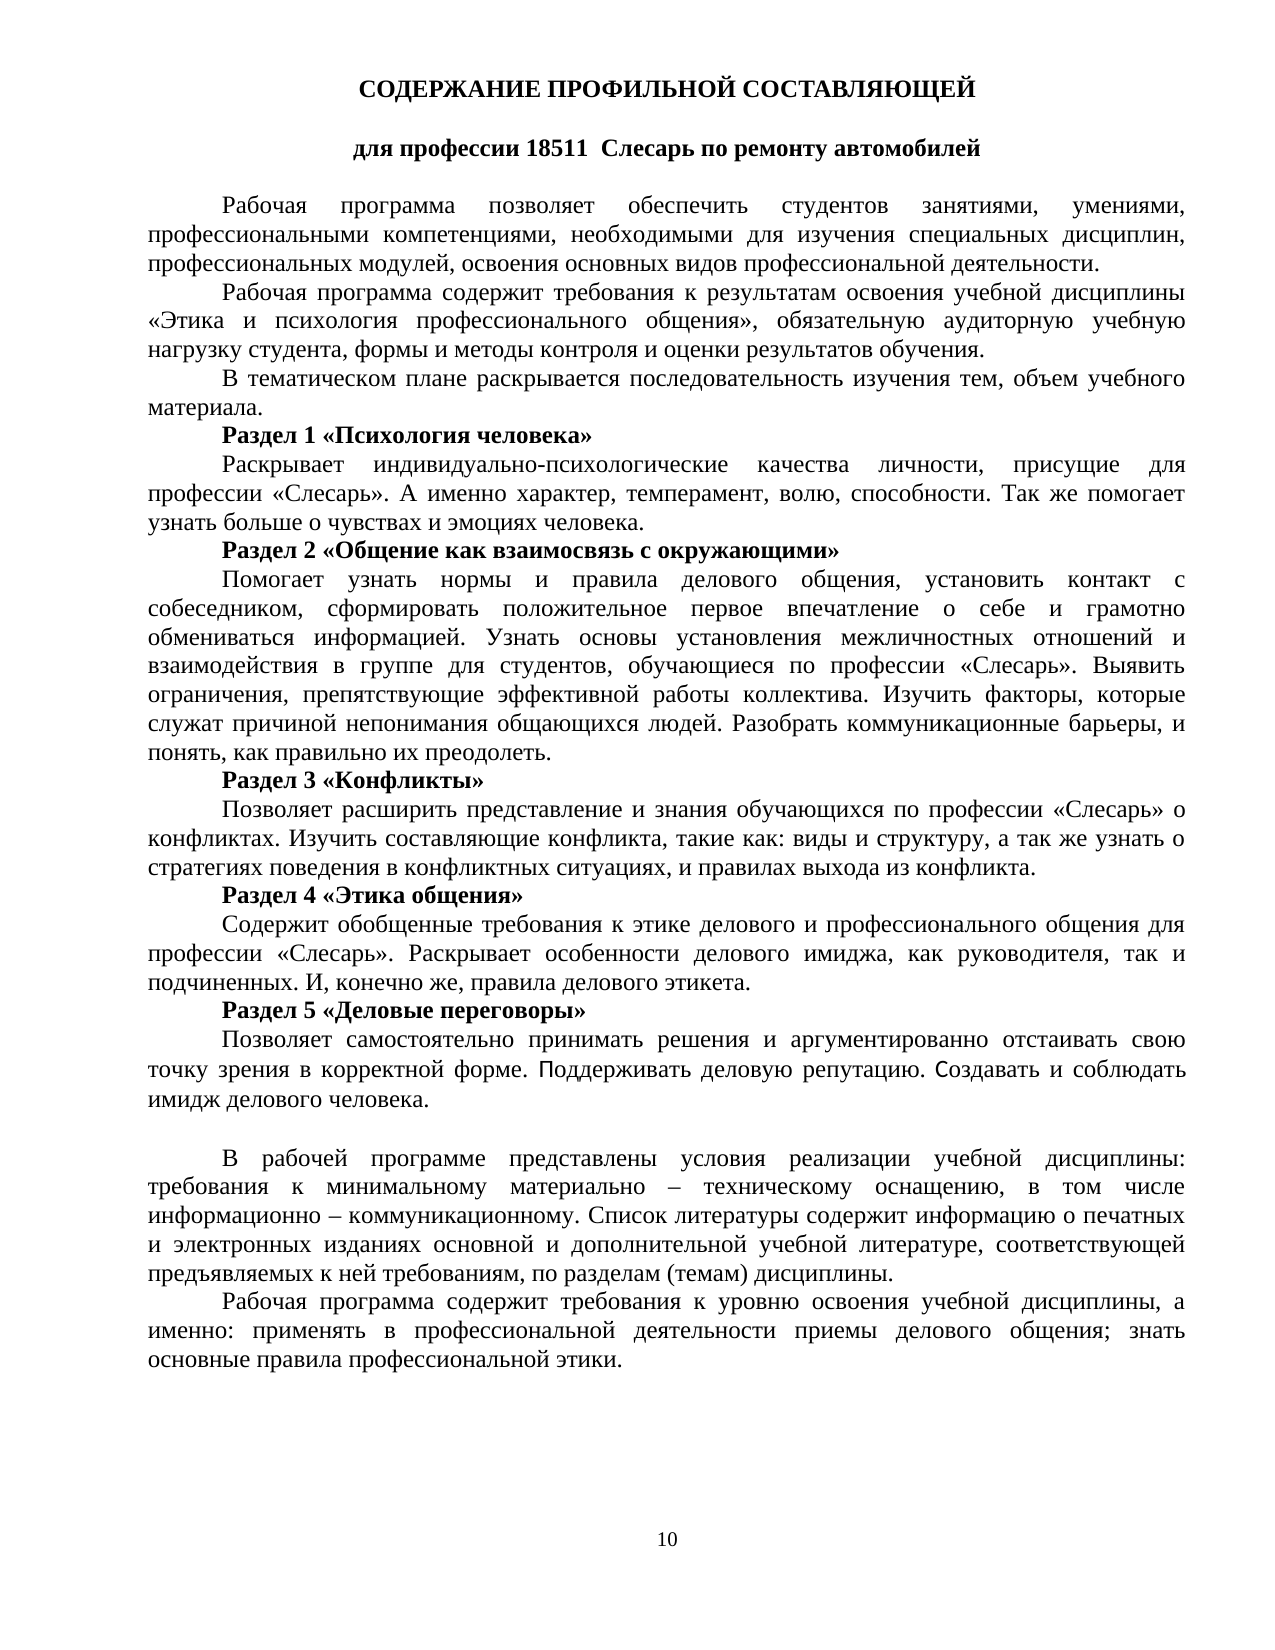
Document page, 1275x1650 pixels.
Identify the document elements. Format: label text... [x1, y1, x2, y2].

text Рабочая программа содержит требования к результатам освоения учебной дисциплины «Этика и психология профессионального общения», обязательную аудиторную учебную нагрузку студента, формы и методы контроля и оценки результатов обучения. [148, 277, 1186, 363]
text Раздел 4 «Этика общения» [148, 880, 1186, 909]
text Раздел 3 «Конфликты» [148, 765, 1186, 794]
text Раздел 1 «Психология человека» [148, 420, 1186, 449]
text Позволяет самостоятельно принимать решения и аргументированно отстаивать свою точку зрения в корректной форме. Поддерживать деловую репутацию. Создавать и соблюдать имидж делового человека. [148, 1024, 1186, 1114]
text Раскрывает индивидуально-психологические качества личности, присущие для профессии «Слесарь». А именно характер, темперамент, волю, способности. Так же помогает узнать больше о чувствах и эмоциях человека. [148, 449, 1186, 535]
text В тематическом плане раскрывается последовательность изучения тем, объем учебного материала. [148, 363, 1186, 420]
text Рабочая программа содержит требования к уровню освоения учебной дисциплины, а именно: применять в профессиональной деятельности приемы делового общения; знать основные правила профессиональной этики. [148, 1286, 1186, 1373]
text Позволяет расширить представление и знания обучающихся по профессии «Слесарь» о конфликтах. Изучить составляющие конфликта, такие как: виды и структуру, а так же узнать о стратегиях поведения в конфликтных ситуациях, и правилах выхода из конфликта. [148, 794, 1186, 880]
text Содержит обобщенные требования к этике делового и профессионального общения для профессии «Слесарь». Раскрывает особенности делового имиджа, как руководителя, так и подчиненных. И, конечно же, правила делового этикета. [148, 909, 1186, 995]
text Помогает узнать нормы и правила делового общения, установить контакт с собеседником, сформировать положительное первое впечатление о себе и грамотно обмениваться информацией. Узнать основы установления межличностных отношений и взаимодействия в группе для студентов, обучающиеся по профессии «Слесарь». Выявить ограничения, препятствующие эффективной работы коллектива. Изучить факторы, которые служат причиной непонимания общающихся людей. Разобрать коммуникационные барьеры, и понять, как правильно их преодолеть. [148, 564, 1186, 765]
text Раздел 2 «Общение как взаимосвязь с окружающими» [148, 535, 1186, 564]
text Раздел 5 «Деловые переговоры» [148, 995, 1186, 1024]
text для профессии 18511 Слесарь по ремонту автомобилей [148, 133, 1186, 162]
text Рабочая программа позволяет обеспечить студентов занятиями, умениями, профессиональными компетенциями, необходимыми для изучения специальных дисциплин, профессиональных модулей, освоения основных видов профессиональной деятельности. [148, 190, 1186, 277]
subtitle СОДЕРЖАНИЕ ПРОФИЛЬНОЙ СОСТАВЛЯЮЩЕЙ [148, 74, 1186, 103]
text В рабочей программе представлены условия реализации учебной дисциплины: требования к минимальному материально – техническому оснащению, в том числе информационно – коммуникационному. Список литературы содержит информацию о печатных и электронных изданиях основной и дополнительной учебной литературе, соответствующей предъявляемых к ней требованиям, по разделам (темам) дисциплины. [148, 1143, 1186, 1286]
